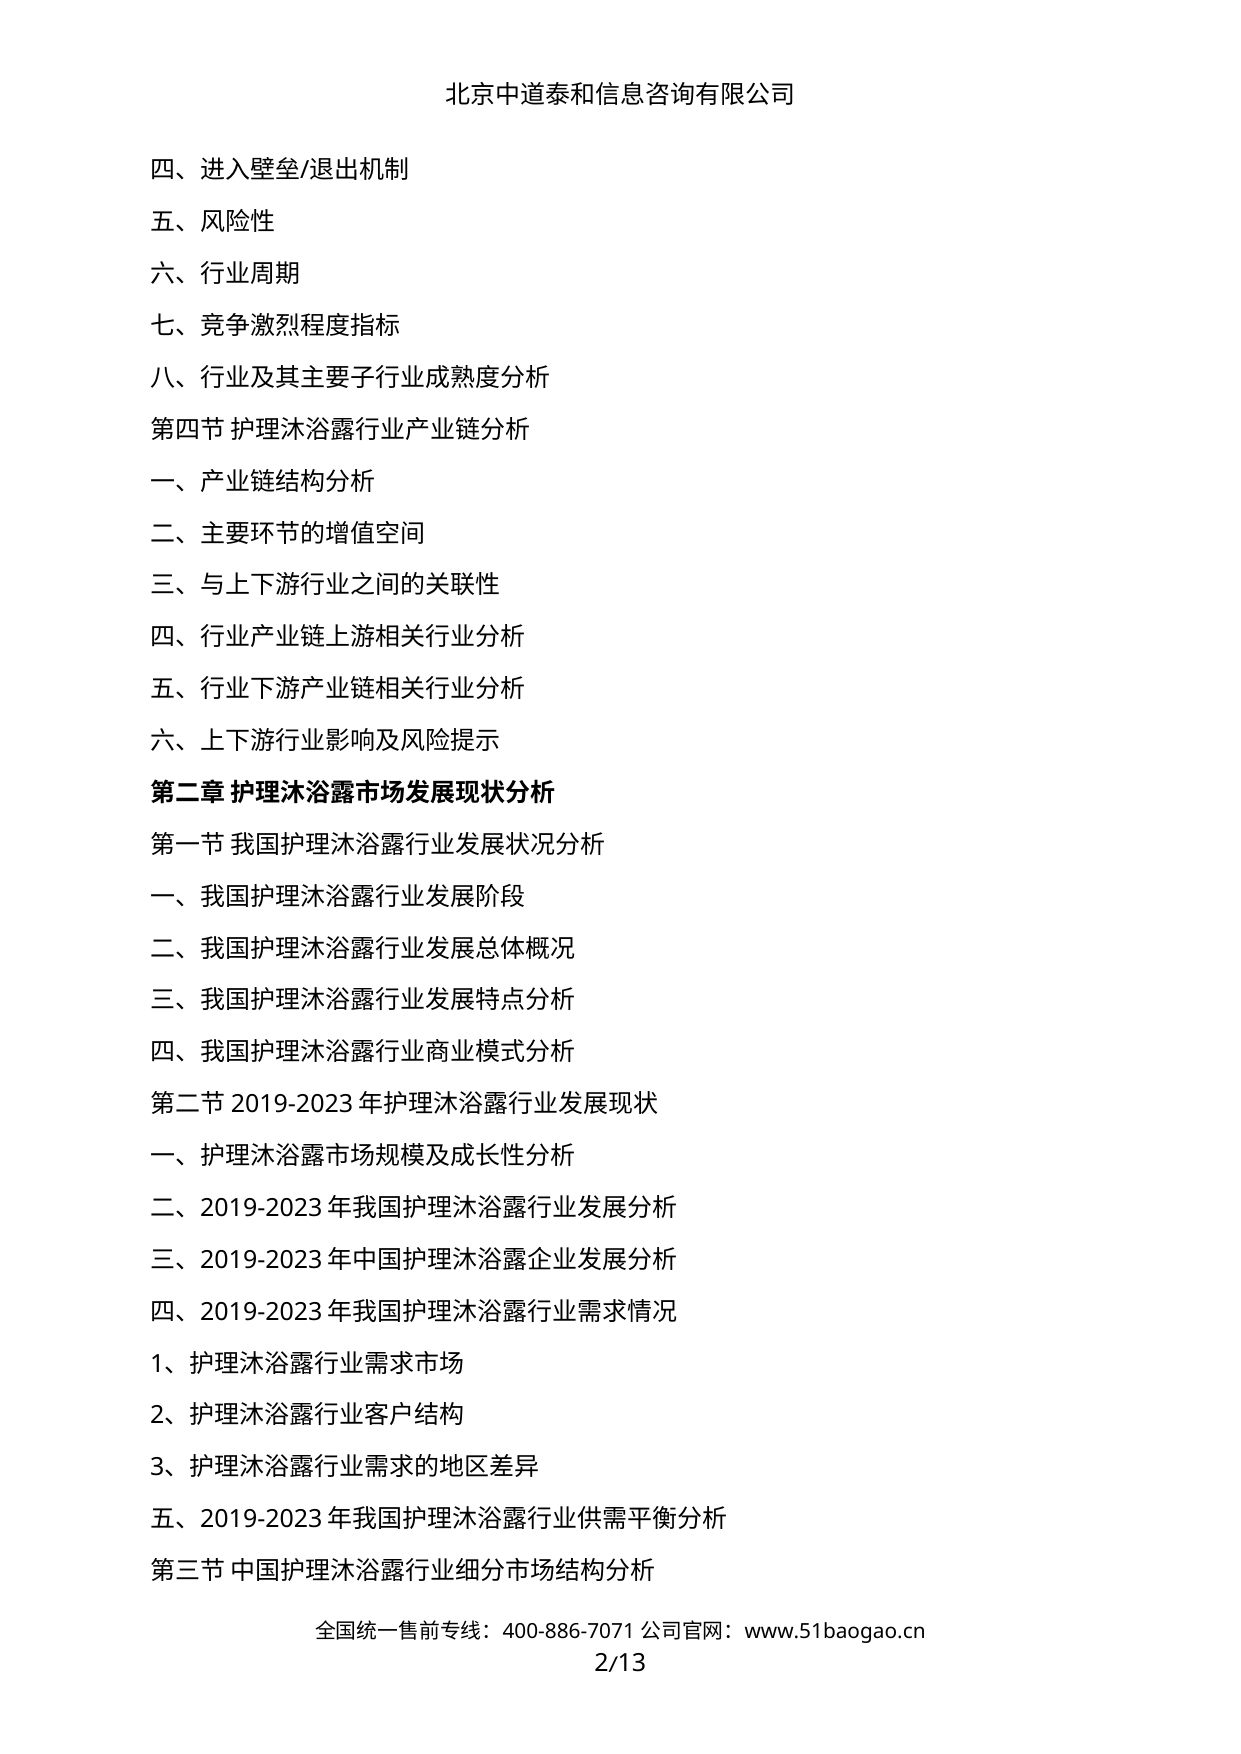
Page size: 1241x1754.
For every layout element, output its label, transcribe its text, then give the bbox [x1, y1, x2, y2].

text 二、2019-2023年我国护理沐浴露行业发展分析 [150, 1187, 1090, 1224]
text 四、进入壁垒/退出机制 [150, 150, 1090, 186]
text 三、与上下游行业之间的关联性 [150, 565, 1090, 601]
text 二、我国护理沐浴露行业发展总体概况 [150, 928, 1090, 964]
text 六、行业周期 [150, 254, 1090, 290]
text 五、风险性 [150, 202, 1090, 238]
text 五、2019-2023年我国护理沐浴露行业供需平衡分析 [150, 1499, 1090, 1535]
text 四、行业产业链上游相关行业分析 [150, 617, 1090, 653]
text 第二节 2019-2023年护理沐浴露行业发展现状 [150, 1084, 1090, 1120]
text 二、主要环节的增值空间 [150, 513, 1090, 549]
text 一、护理沐浴露市场规模及成长性分析 [150, 1136, 1090, 1172]
text 三、我国护理沐浴露行业发展特点分析 [150, 980, 1090, 1016]
text 四、2019-2023年我国护理沐浴露行业需求情况 [150, 1291, 1090, 1327]
text 五、行业下游产业链相关行业分析 [150, 669, 1090, 705]
text 一、产业链结构分析 [150, 461, 1090, 497]
text 1、护理沐浴露行业需求市场 [150, 1343, 1090, 1379]
text 六、上下游行业影响及风险提示 [150, 721, 1090, 757]
text 第二章 护理沐浴露市场发展现状分析 [150, 772, 1090, 809]
text 一、我国护理沐浴露行业发展阶段 [150, 876, 1090, 912]
text 七、竞争激烈程度指标 [150, 306, 1090, 342]
text 3、护理沐浴露行业需求的地区差异 [150, 1447, 1090, 1483]
text 2、护理沐浴露行业客户结构 [150, 1395, 1090, 1431]
text 第一节 我国护理沐浴露行业发展状况分析 [150, 824, 1090, 861]
text 第三节 中国护理沐浴露行业细分市场结构分析 [150, 1551, 1090, 1587]
text 第四节 护理沐浴露行业产业链分析 [150, 409, 1090, 446]
text 八、行业及其主要子行业成熟度分析 [150, 357, 1090, 394]
text 四、我国护理沐浴露行业商业模式分析 [150, 1032, 1090, 1068]
text 三、2019-2023年中国护理沐浴露企业发展分析 [150, 1239, 1090, 1276]
